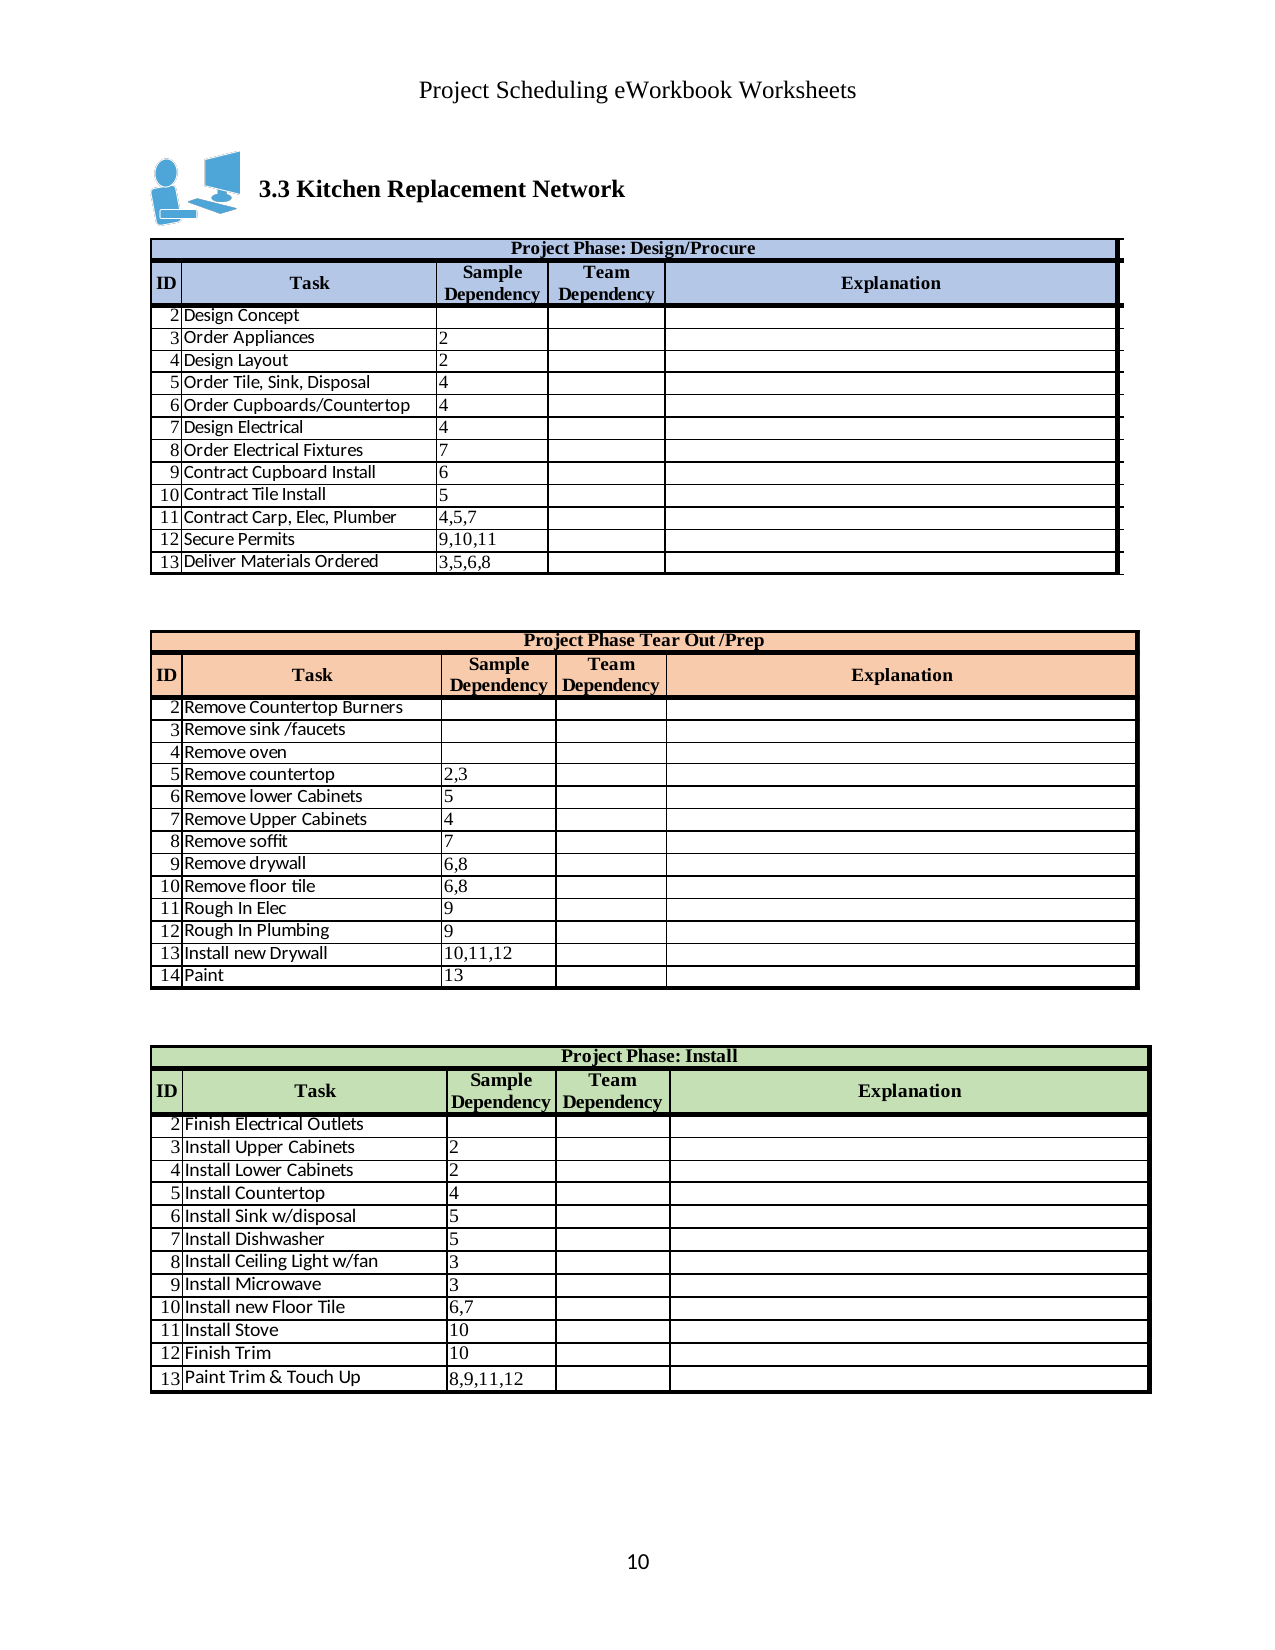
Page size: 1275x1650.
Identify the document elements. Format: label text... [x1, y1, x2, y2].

picture [150, 151, 241, 226]
text 3.3 Kitchen Replacement Network [241, 174, 1125, 203]
